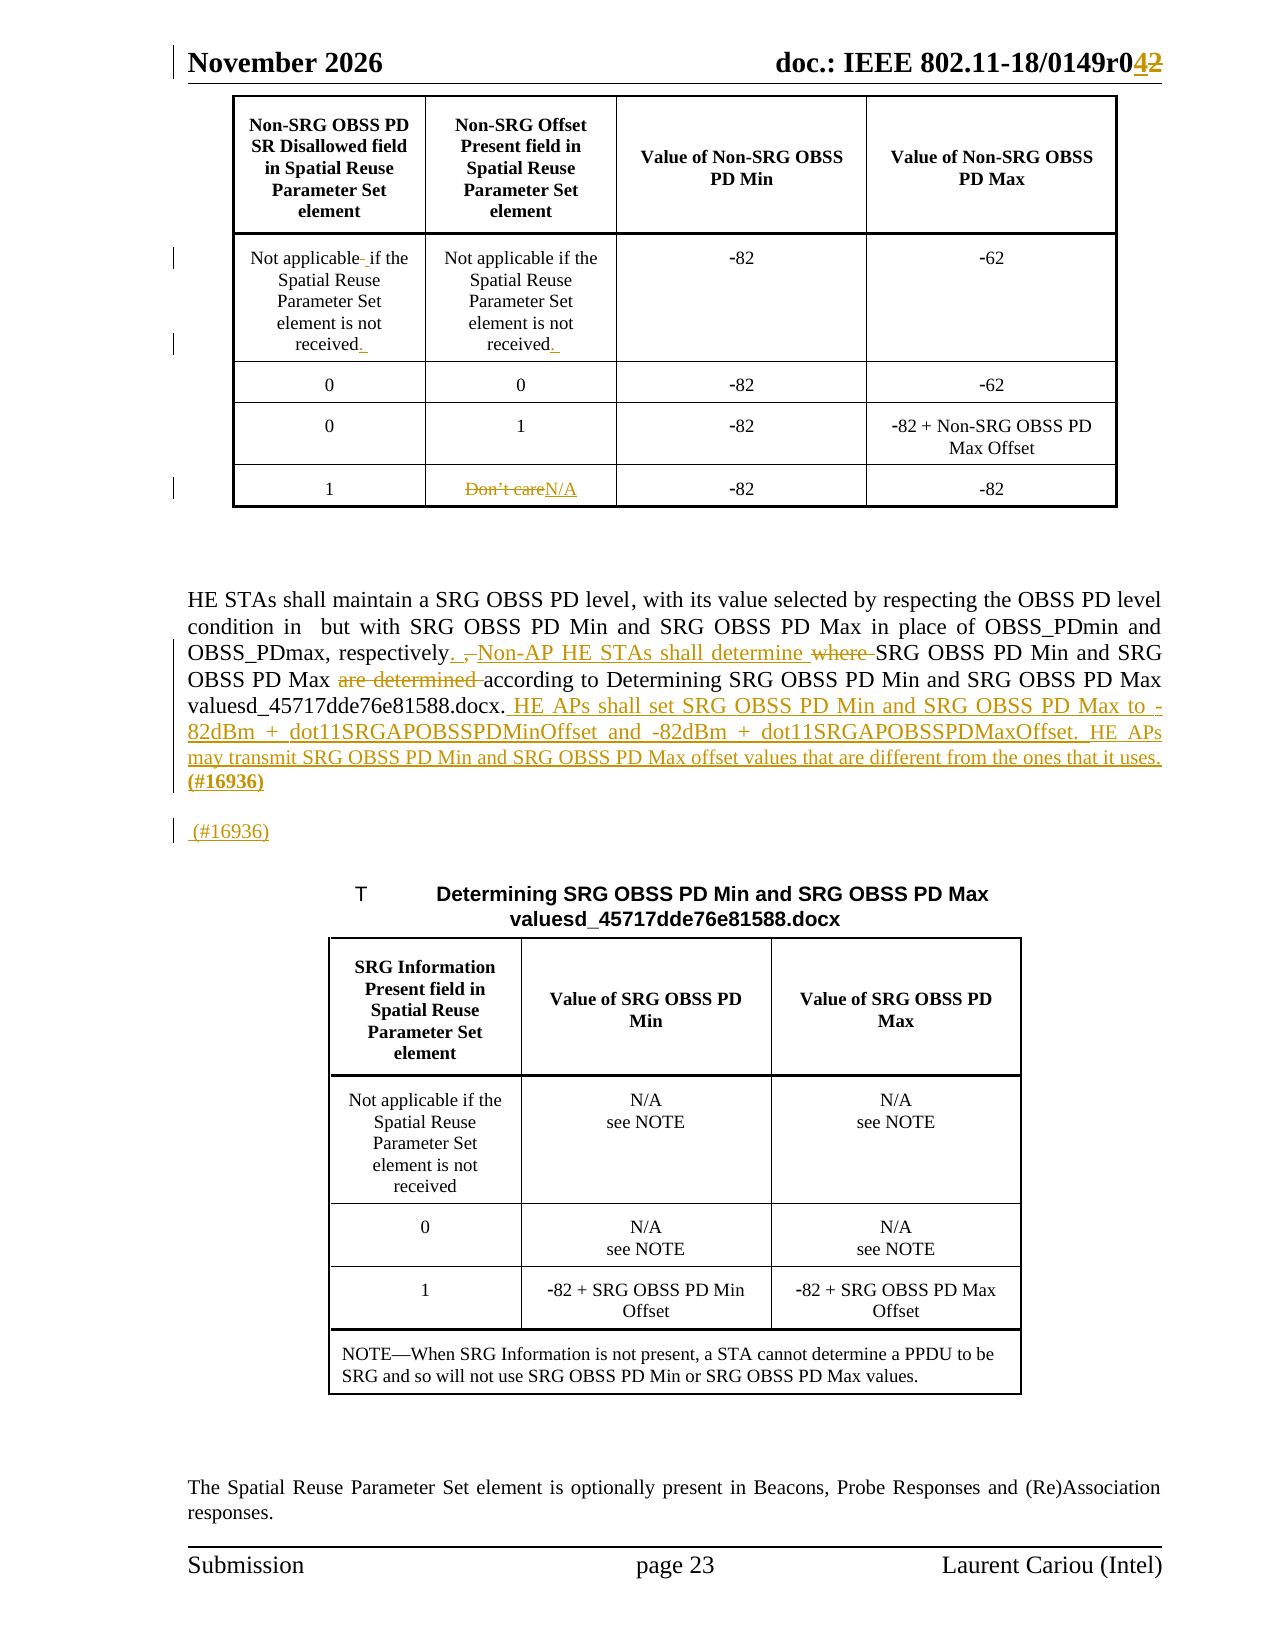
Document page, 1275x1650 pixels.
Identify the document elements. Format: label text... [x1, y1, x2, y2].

table_cell N/A see NOTE [522, 1077, 771, 1203]
text HE STAs shall maintain a SRG OBSS PD level(#11726), with its value selected by respecting the OBSS PD level(#11726) condition in Equation (27-4) but with SRG OBSS PD Min and SRG OBSS PD Max in place of OBSS_PDmin and OBSS_PDmax, respectivelySRG OBSS PD Min and SRG OBSS PD Max according to Table 27-11 (Determining SRG OBSS PD Min and SRG OBSS PD Max values). [187, 742, 1162, 765]
table_cell Non-SRG OBSS PD SR Disallowed field in Spatial Reuse Parameter Set element [235, 97, 425, 232]
table_cell 82 + Non-SRG OBSS PD Max Offset [867, 403, 1115, 464]
table_cell N/A see NOTE [522, 1204, 771, 1266]
table_header Determining SRG OBSS PD Min and SRG OBSS PD Max values [329, 868, 1021, 937]
table_cell Value of SRG OBSS PD Max [772, 939, 1020, 1074]
table_cell 1 [426, 403, 616, 464]
table_cell 82 [617, 465, 866, 505]
text HE STAs shall maintain a SRG OBSS PD level(#11726), with its value selected by respecting the OBSS PD level(#11726) condition in Equation (27-4) but with SRG OBSS PD Min and SRG OBSS PD Max in place of OBSS_PDmin and OBSS_PDmax, respectivelySRG OBSS PD Min and SRG OBSS PD Max according to Table 27-11 (Determining SRG OBSS PD Min and SRG OBSS PD Max values). [187, 766, 1162, 793]
text (#14284)The Spatial Reuse Parameter Set element is optionally present in Beacons, Probe Responses and (Re)Association responses. [187, 1474, 1162, 1524]
table_cell 0 [235, 403, 425, 464]
table_cell 1 [235, 465, 425, 505]
table_cell 82 [617, 362, 866, 402]
table_cell N/A see NOTE [772, 1077, 1020, 1203]
table_cell 0 [330, 1204, 521, 1266]
table_cell Non-SRG Offset Present field in Spatial Reuse Parameter Set element [426, 97, 616, 232]
table_cell 0 [235, 362, 425, 402]
table_cell Not applicable if the Spatial Reuse Parameter Set element is not received [426, 235, 616, 361]
table_cell 82 + SRG OBSS PD Max Offset [772, 1267, 1020, 1328]
table_cell Not applicableif the Spatial Reuse Parameter Set element is not received [235, 235, 425, 361]
table_cell Value of Non-SRG OBSS PD Min [617, 97, 866, 232]
table_cell -82 [867, 465, 1115, 505]
table_cell Value of SRG OBSS PD Min [522, 939, 771, 1074]
table_cell Not applicable if the Spatial Reuse Parameter Set element is not received [330, 1075, 521, 1203]
table_cell 82 + SRG OBSS PD Min Offset [522, 1267, 771, 1328]
table_cell 1 [330, 1267, 521, 1328]
table_cell N/A see NOTE [772, 1204, 1020, 1266]
table_cell [426, 465, 616, 505]
table_cell SRG Information Present field in Spatial Reuse Parameter Set element [330, 938, 521, 1074]
table_cell 62 [867, 362, 1115, 402]
text HE STAs shall maintain a SRG OBSS PD level(#11726), with its value selected by respecting the OBSS PD level(#11726) condition in Equation (27-4) but with SRG OBSS PD Min and SRG OBSS PD Max in place of OBSS_PDmin and OBSS_PDmax, respectivelySRG OBSS PD Min and SRG OBSS PD Max according to Table 27-11 (Determining SRG OBSS PD Min and SRG OBSS PD Max values). [187, 587, 1162, 741]
table_cell 0 [426, 362, 616, 402]
table_cell 62 [867, 235, 1115, 361]
table_cell NOTE—When SRG Information is not present, a STA cannot determine a PPDU to be SRG and so will not use SRG OBSS PD Min or SRG OBSS PD Max values. [330, 1329, 1020, 1392]
table_cell 82 [617, 403, 866, 464]
table_cell 82 [617, 235, 866, 361]
table_cell Value of Non-SRG OBSS PD Max [867, 97, 1115, 232]
